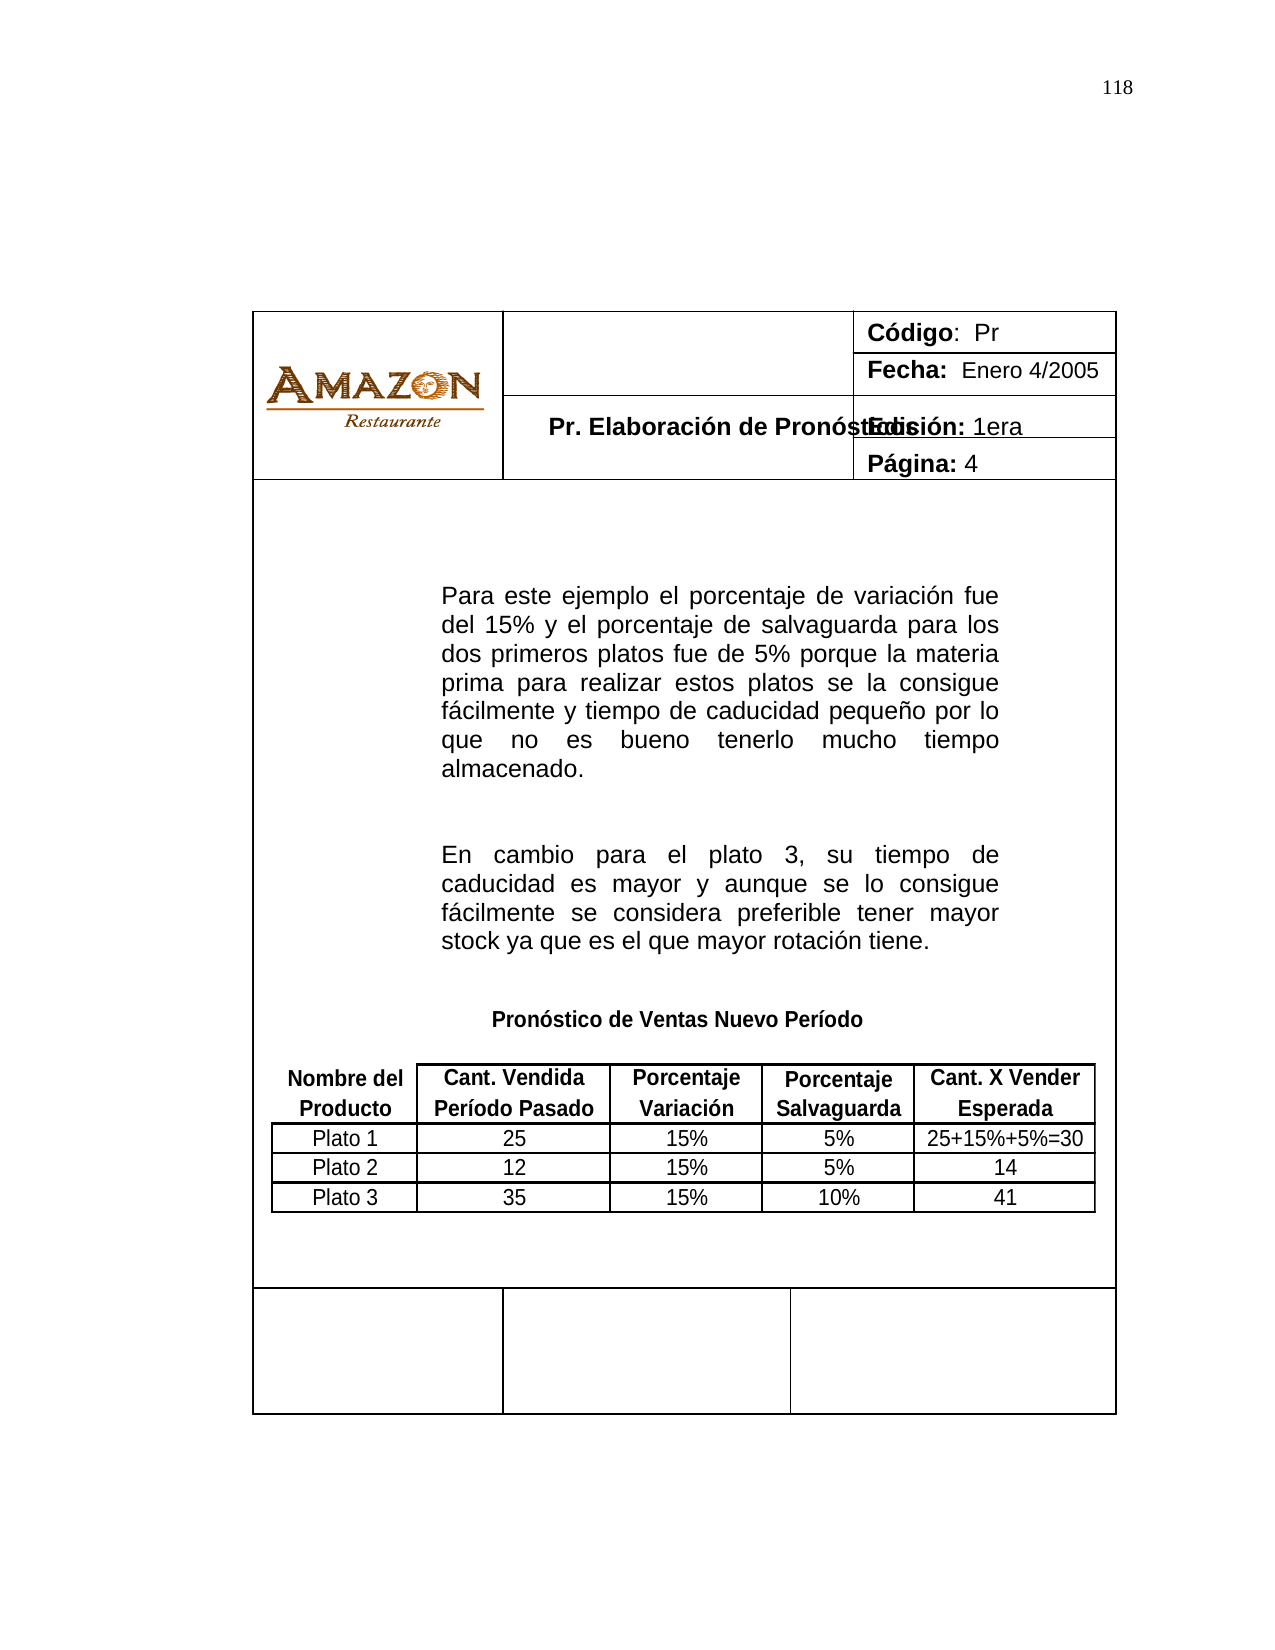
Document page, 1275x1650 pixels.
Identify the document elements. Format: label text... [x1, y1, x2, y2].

text Para este ejemplo el porcentaje de variación fue del 15% y el porcentaje de salvaguarda para los dos primeros platos fue de 5% porque la materia prima para realizar estos platos se la consigue fácilmente y tiempo de caducidad pequeño por lo que no es bueno tenerlo mucho tiempo almacenado. [441, 581, 1000, 782]
text En cambio para el plato 3, su tiempo de caducidad es mayor y aunque se lo consigue fácilmente se considera preferible tener mayor stock ya que es el que mayor rotación tiene. [441, 840, 1000, 955]
